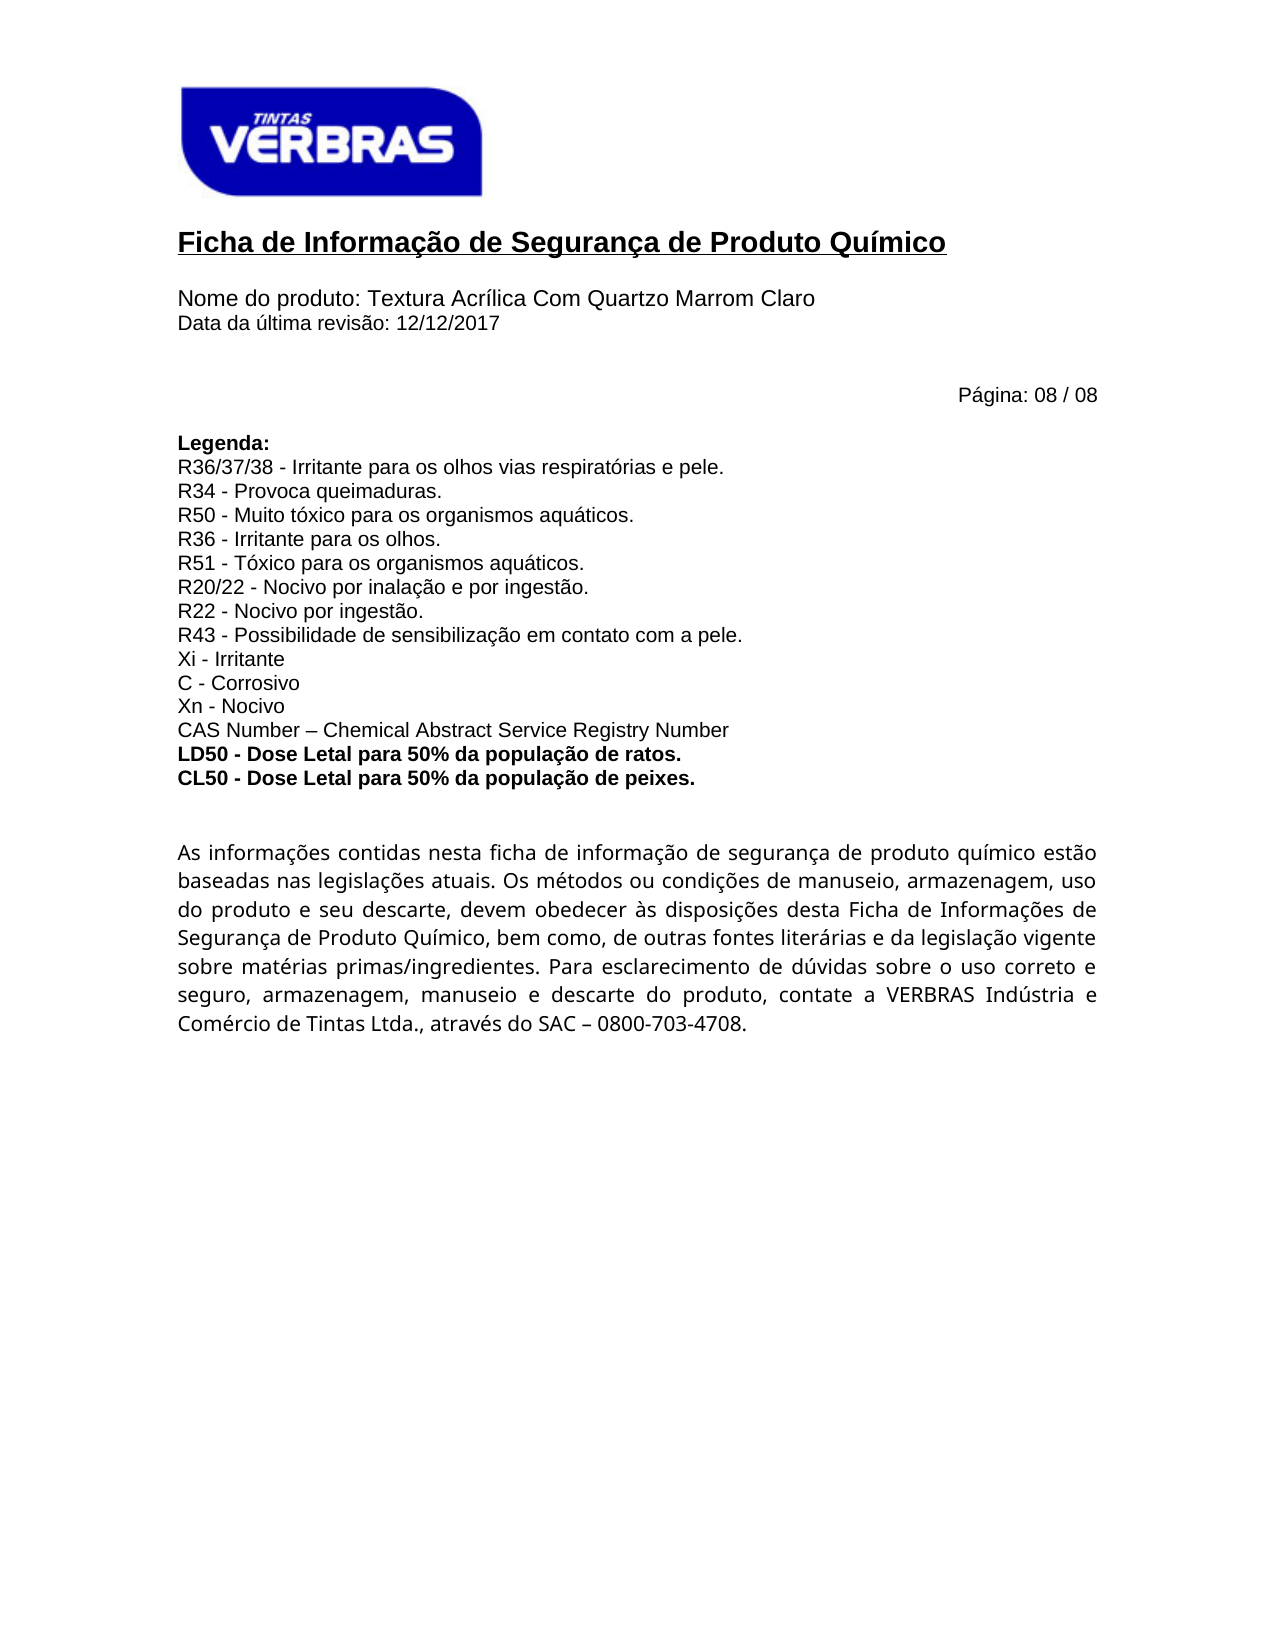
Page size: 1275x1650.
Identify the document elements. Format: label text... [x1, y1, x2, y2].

text Xi - Irritante [177, 646, 1098, 670]
text Página: 08 / 08 [177, 383, 1098, 407]
text R36/37/38 - Irritante para os olhos vias respiratórias e pele. [177, 455, 1098, 479]
picture [177, 73, 487, 216]
text CL50 - Dose Letal para 50% da população de peixes. [177, 766, 1098, 790]
text R34 - Provoca queimaduras. [177, 479, 1098, 503]
text C - Corrosivo [177, 670, 1098, 694]
text R43 - Possibilidade de sensibilização em contato com a pele. [177, 622, 1098, 646]
text R20/22 - Nocivo por inalação e por ingestão. [177, 574, 1098, 598]
text R22 - Nocivo por ingestão. [177, 598, 1098, 622]
text Legenda: [177, 431, 1098, 455]
text LD50 - Dose Letal para 50% da população de ratos. [177, 742, 1098, 766]
text R50 - Muito tóxico para os organismos aquáticos. [177, 503, 1098, 527]
text Xn - Nocivo [177, 694, 1098, 718]
text CAS Number – Chemical Abstract Service Registry Number [177, 718, 1098, 742]
text R36 - Irritante para os olhos. [177, 527, 1098, 551]
text R51 - Tóxico para os organismos aquáticos. [177, 551, 1098, 574]
text As informações contidas nesta ficha de informação de segurança de produto químico estão baseadas nas legislações atuais. Os métodos ou condições de manuseio, armazenagem, uso do produto e seu descarte, devem obedecer às disposições desta Ficha de Informações de Segurança de Produto Químico, bem como, de outras fontes literárias e da legislação vigente sobre matérias primas/ingredientes. Para esclarecimento de dúvidas sobre o uso correto e seguro, armazenagem, manuseio e descarte do produto, contate a VERBRAS Indústria e Comércio de Tintas Ltda., através do SAC – 0800-703-4708. [177, 838, 1098, 1037]
